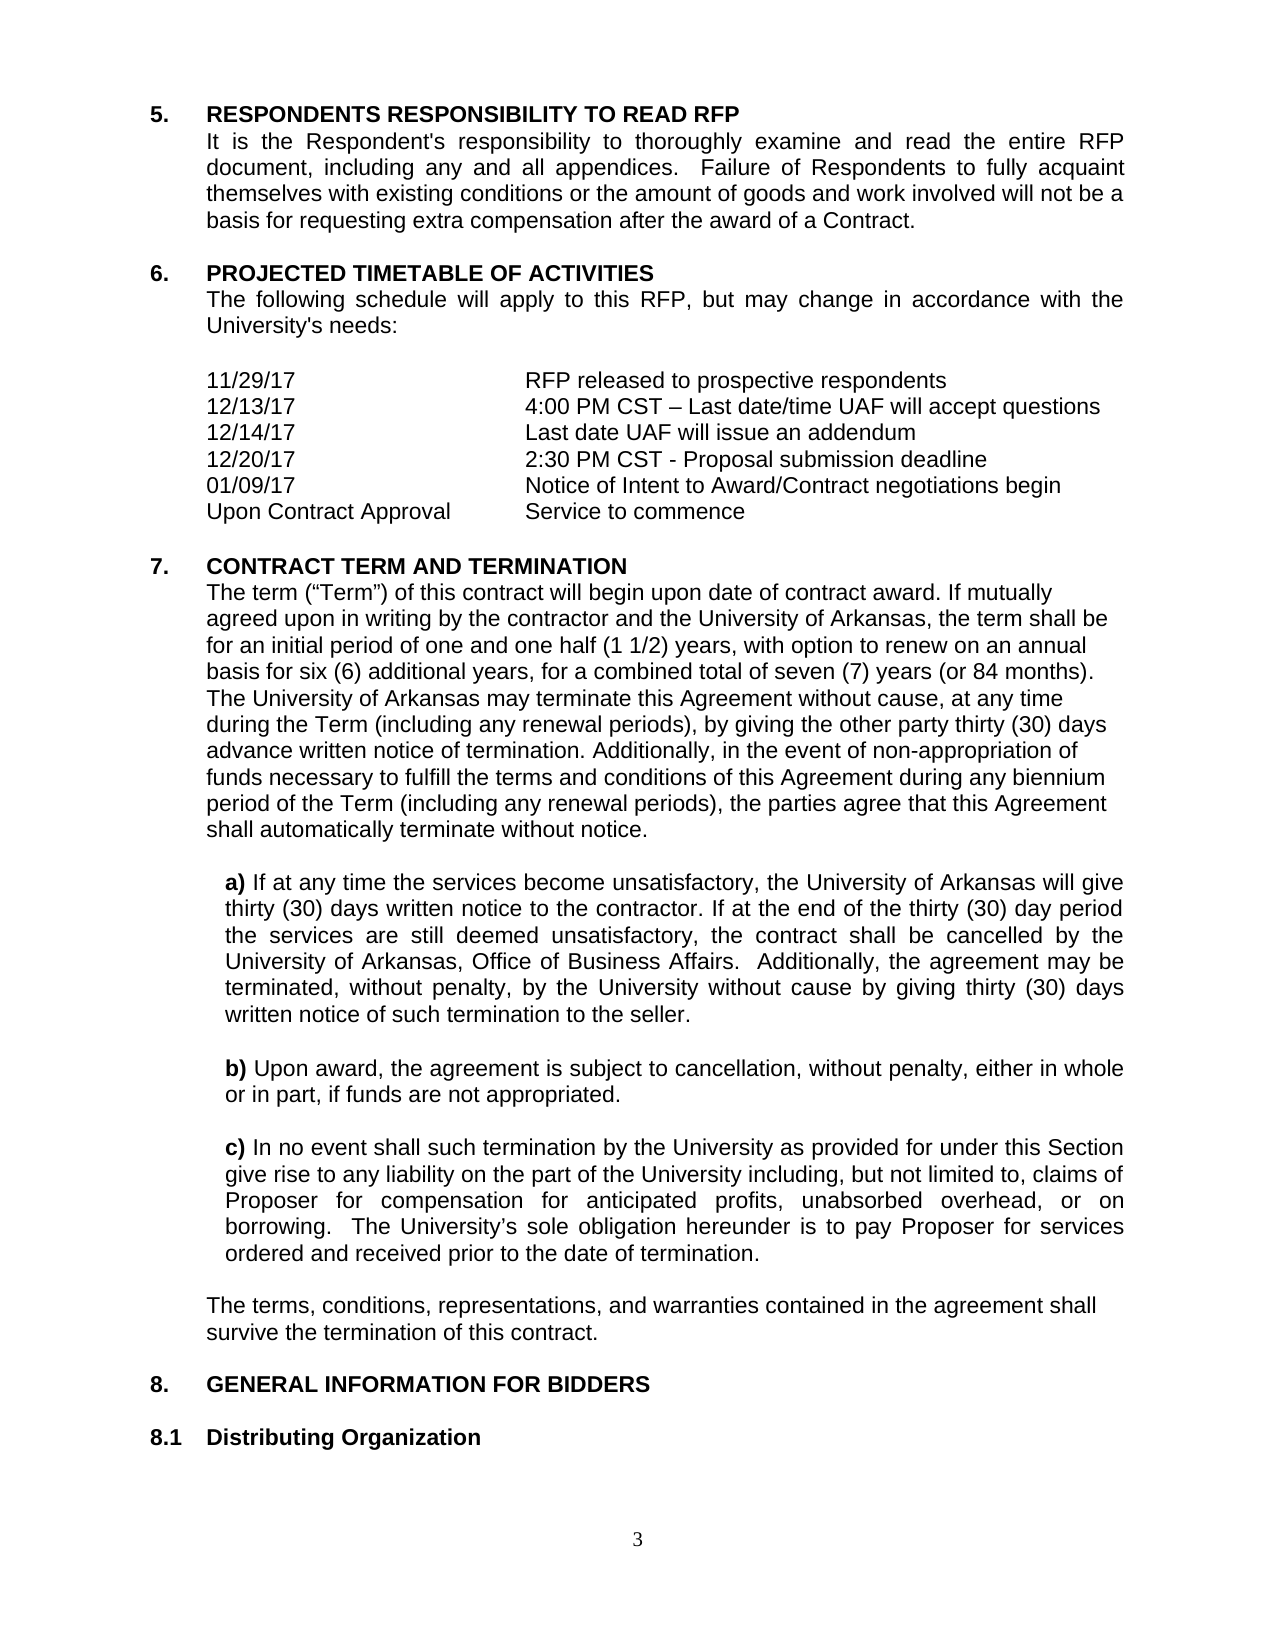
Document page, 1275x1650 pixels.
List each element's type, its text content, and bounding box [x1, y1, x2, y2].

text 7. CONTRACT TERM AND TERMINATION [150, 553, 1125, 579]
list 6. PROJECTED TIMETABLE OF ACTIVITIES [150, 259, 1125, 286]
text The term (“Term”) of this contract will begin upon date of contract award. If mutually agreed upon in writing by the contractor and the University of Arkansas, the term shall be for an initial period of one and one half (1 1/2) years, with option to renew on an annual basis for six (6) additional years, for a combined total of seven (7) years (or 84 months). The University of Arkansas may terminate this Agreement without cause, at any time during the Term (including any renewal periods), by giving the other party thirty (30) days advance written notice of termination. Additionally, in the event of non-appropriation of funds necessary to fulfill the terms and conditions of this Agreement during any biennium period of the Term (including any renewal periods), the parties agree that this Agreement shall automatically terminate without notice. [150, 579, 1125, 843]
text a) If at any time the services become unsatisfactory, the University of Arkansas will give thirty (30) days written notice to the contractor. If at the end of the thirty (30) day period the services are still deemed unsatisfactory, the contract shall be cancelled by the University of Arkansas, Office of Business Affairs. Additionally, the agreement may be terminated, without penalty, by the University without cause by giving thirty (30) days written notice of such termination to the seller. [169, 869, 1125, 1027]
list 5. RESPONDENTS RESPONSIBILITY TO READ RFP [150, 101, 1125, 128]
list 12/13/17 4:00 PM CST – Last date/time UAF will accept questions [150, 393, 1125, 419]
list 12/20/17 2:30 PM CST - Proposal submission deadline [150, 446, 1125, 472]
text 8. GENERAL INFORMATION FOR BIDDERS [150, 1371, 1125, 1398]
text c) In no event shall such termination by the University as provided for under this Section give rise to any liability on the part of the University including, but not limited to, claims of Proposer for compensation for anticipated profits, unabsorbed overhead, or on borrowing. The University’s sole obligation hereunder is to pay Proposer for services ordered and received prior to the date of termination. [169, 1134, 1125, 1266]
text 8.1 Distributing Organization [150, 1424, 1125, 1450]
list Upon Contract Approval Service to commence [150, 498, 1125, 525]
list 01/09/17 Notice of Intent to Award/Contract negotiations begin [150, 472, 1125, 498]
list 11/29/17 RFP released to prospective respondents [150, 367, 1125, 393]
list 12/14/17 Last date UAF will issue an addendum [150, 419, 1125, 446]
list It is the Respondent's responsibility to thoroughly examine and read the entire RFP document, including any and all appendices. Failure of Respondents to fully acquaint themselves with existing conditions or the amount of goods and work involved will not be a basis for requesting extra compensation after the award of a Contract. [150, 128, 1125, 233]
text The terms, conditions, representations, and warranties contained in the agreement shall survive the termination of this contract. [150, 1292, 1125, 1345]
text b) Upon award, the agreement is subject to cancellation, without penalty, either in whole or in part, if funds are not appropriated. [169, 1055, 1125, 1108]
list The following schedule will apply to this RFP, but may change in accordance with the University's needs: [150, 286, 1125, 338]
